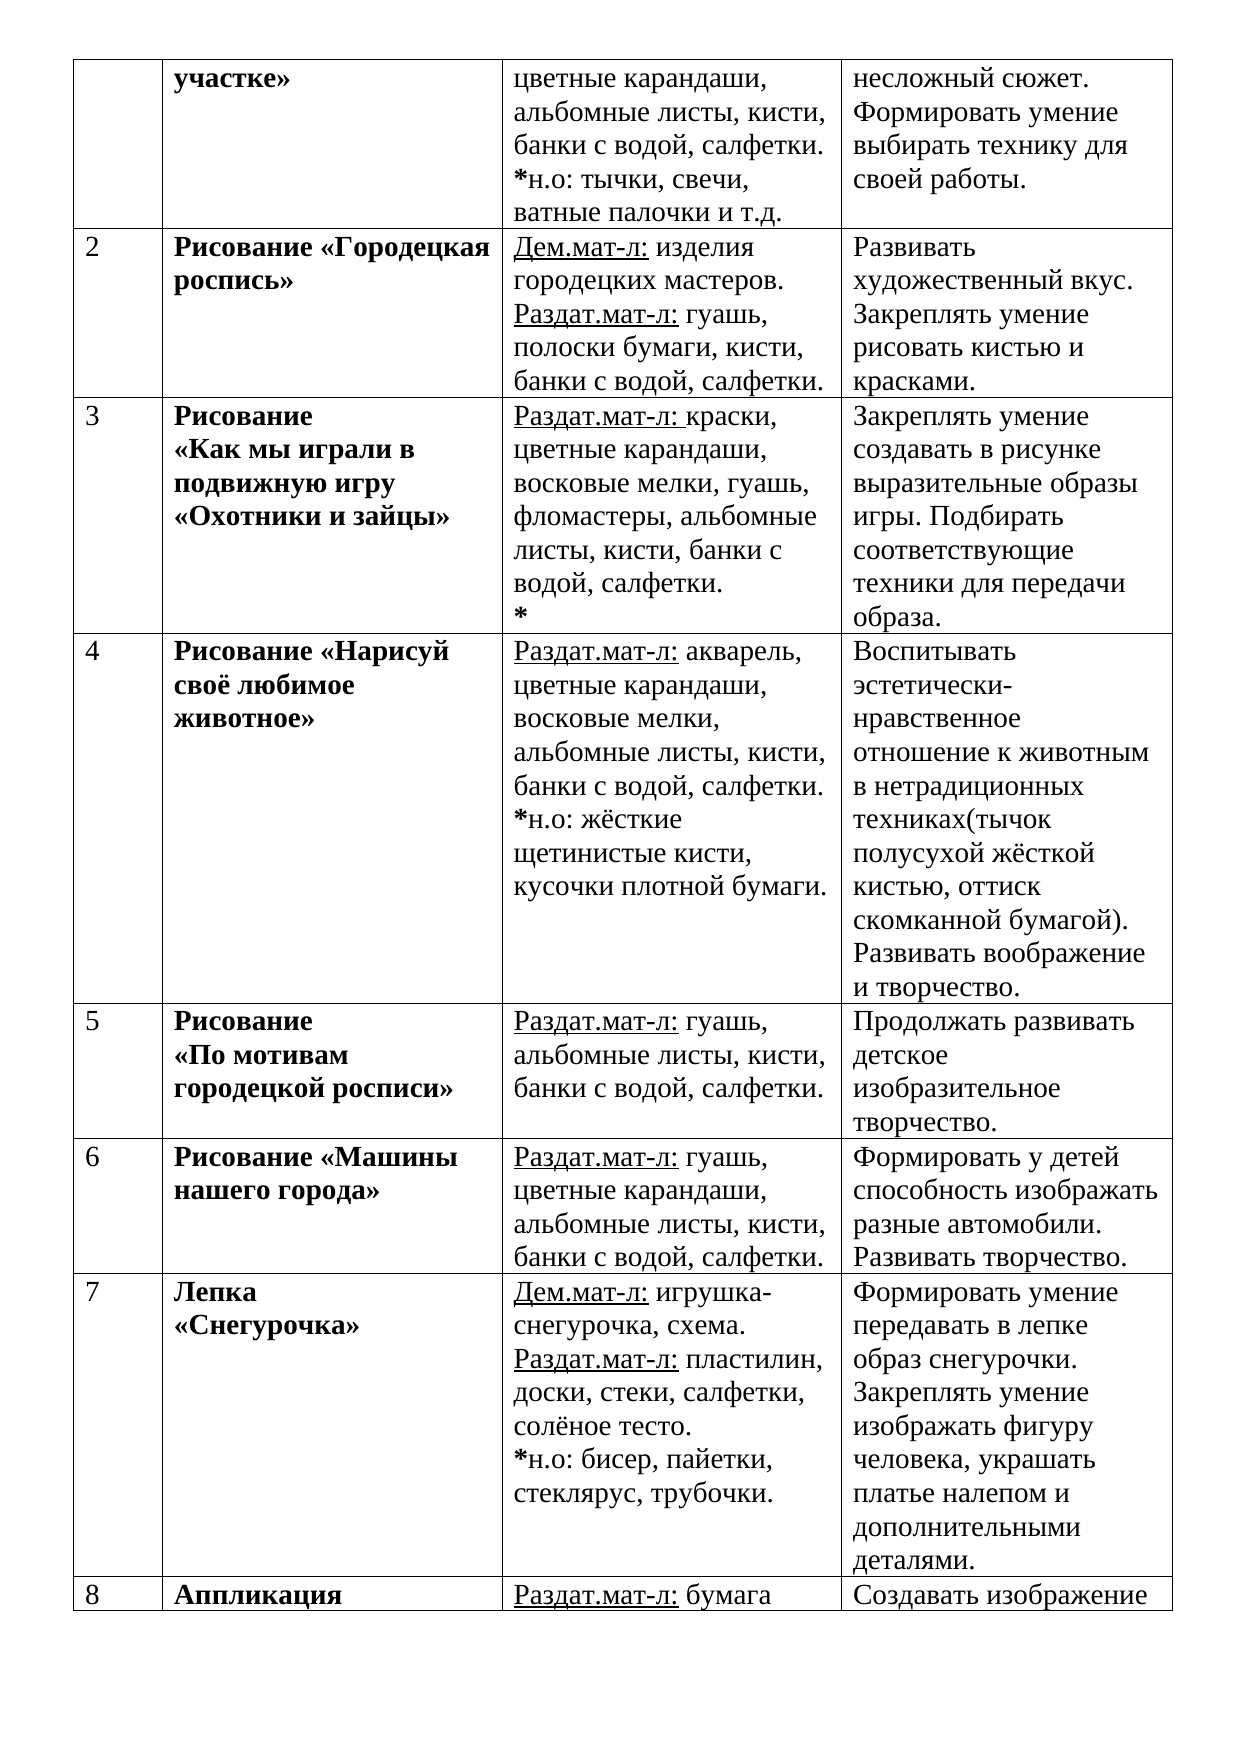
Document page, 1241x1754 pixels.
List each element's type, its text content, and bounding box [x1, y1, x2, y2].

table_cell 8 [74, 1577, 162, 1610]
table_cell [842, 60, 1172, 228]
table_cell 2 [74, 229, 162, 397]
table_cell Закреплять умение создавать в рисунке выразительные образы игры. Подбирать соответствующие техники для передачи образа. [842, 398, 1172, 632]
table_cell Раздат.мат-л: гуашь, альбомные листы, кисти, банки с водой, салфетки. [503, 1004, 841, 1138]
table_cell Раздат.мат-л: краски, цветные карандаши, восковые мелки, гуашь, фломастеры, альбомные листы, кисти, банки с водой, салфетки. * [503, 398, 841, 632]
table_cell 3 [74, 398, 162, 632]
table_cell Раздат.мат-л: гуашь, цветные карандаши, альбомные листы, кисти, банки с водой, салфетки. [503, 1139, 841, 1273]
table_cell Рисование «По мотивам городецкой росписи» [163, 1004, 502, 1138]
table_cell 7 [74, 1274, 162, 1576]
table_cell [163, 60, 502, 228]
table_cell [503, 60, 841, 228]
table_cell Рисование «Городецкая роспись» [163, 229, 502, 397]
table_cell Развивать художественный вкус. Закреплять умение рисовать кистью и красками. [842, 229, 1172, 397]
table_cell 1 [74, 60, 162, 228]
table_cell 6 [74, 1139, 162, 1273]
table_cell Лепка «Снегурочка» [163, 1274, 502, 1576]
table_cell Дем.мат-л: изделия городецких мастеров. Раздат.мат-л: гуашь, полоски бумаги, кисти, банки с водой, салфетки. [503, 229, 841, 397]
table_cell 5 [74, 1004, 162, 1138]
table_cell Раздат.мат-л: акварель, цветные карандаши, восковые мелки, альбомные листы, кисти, банки с водой, салфетки. *н.о: жёсткие щетинистые кисти, кусочки плотной бумаги. [503, 634, 841, 1002]
table_cell Формировать у детей способность изображать разные автомобили. Развивать творчество. [842, 1139, 1172, 1273]
table_cell Рисование «Как мы играли в подвижную игру «Охотники и зайцы» [163, 398, 502, 632]
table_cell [842, 1577, 1172, 1610]
table_cell Рисование «Нарисуй своё любимое животное» [163, 634, 502, 1002]
table_cell Продолжать развивать детское изобразительное творчество. [842, 1004, 1172, 1138]
table_cell 4 [74, 634, 162, 1002]
table_cell Рисование «Машины нашего города» [163, 1139, 502, 1273]
table_cell Дем.мат-л: игрушка-снегурочка, схема. Раздат.мат-л: пластилин, доски, стеки, салфетки, солёное тесто. *н.о: бисер, пайетки, стеклярус, трубочки. [503, 1274, 841, 1576]
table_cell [163, 1577, 502, 1610]
table_cell Формировать умение передавать в лепке образ снегурочки. Закреплять умение изображать фигуру человека, украшать платье налепом и дополнительными деталями. [842, 1274, 1172, 1576]
table_cell Воспитывать эстетически-нравственное отношение к животным в нетрадиционных техниках(тычок полусухой жёсткой кистью, оттиск скомканной бумагой). Развивать воображение и творчество. [842, 634, 1172, 1002]
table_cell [503, 1577, 841, 1610]
